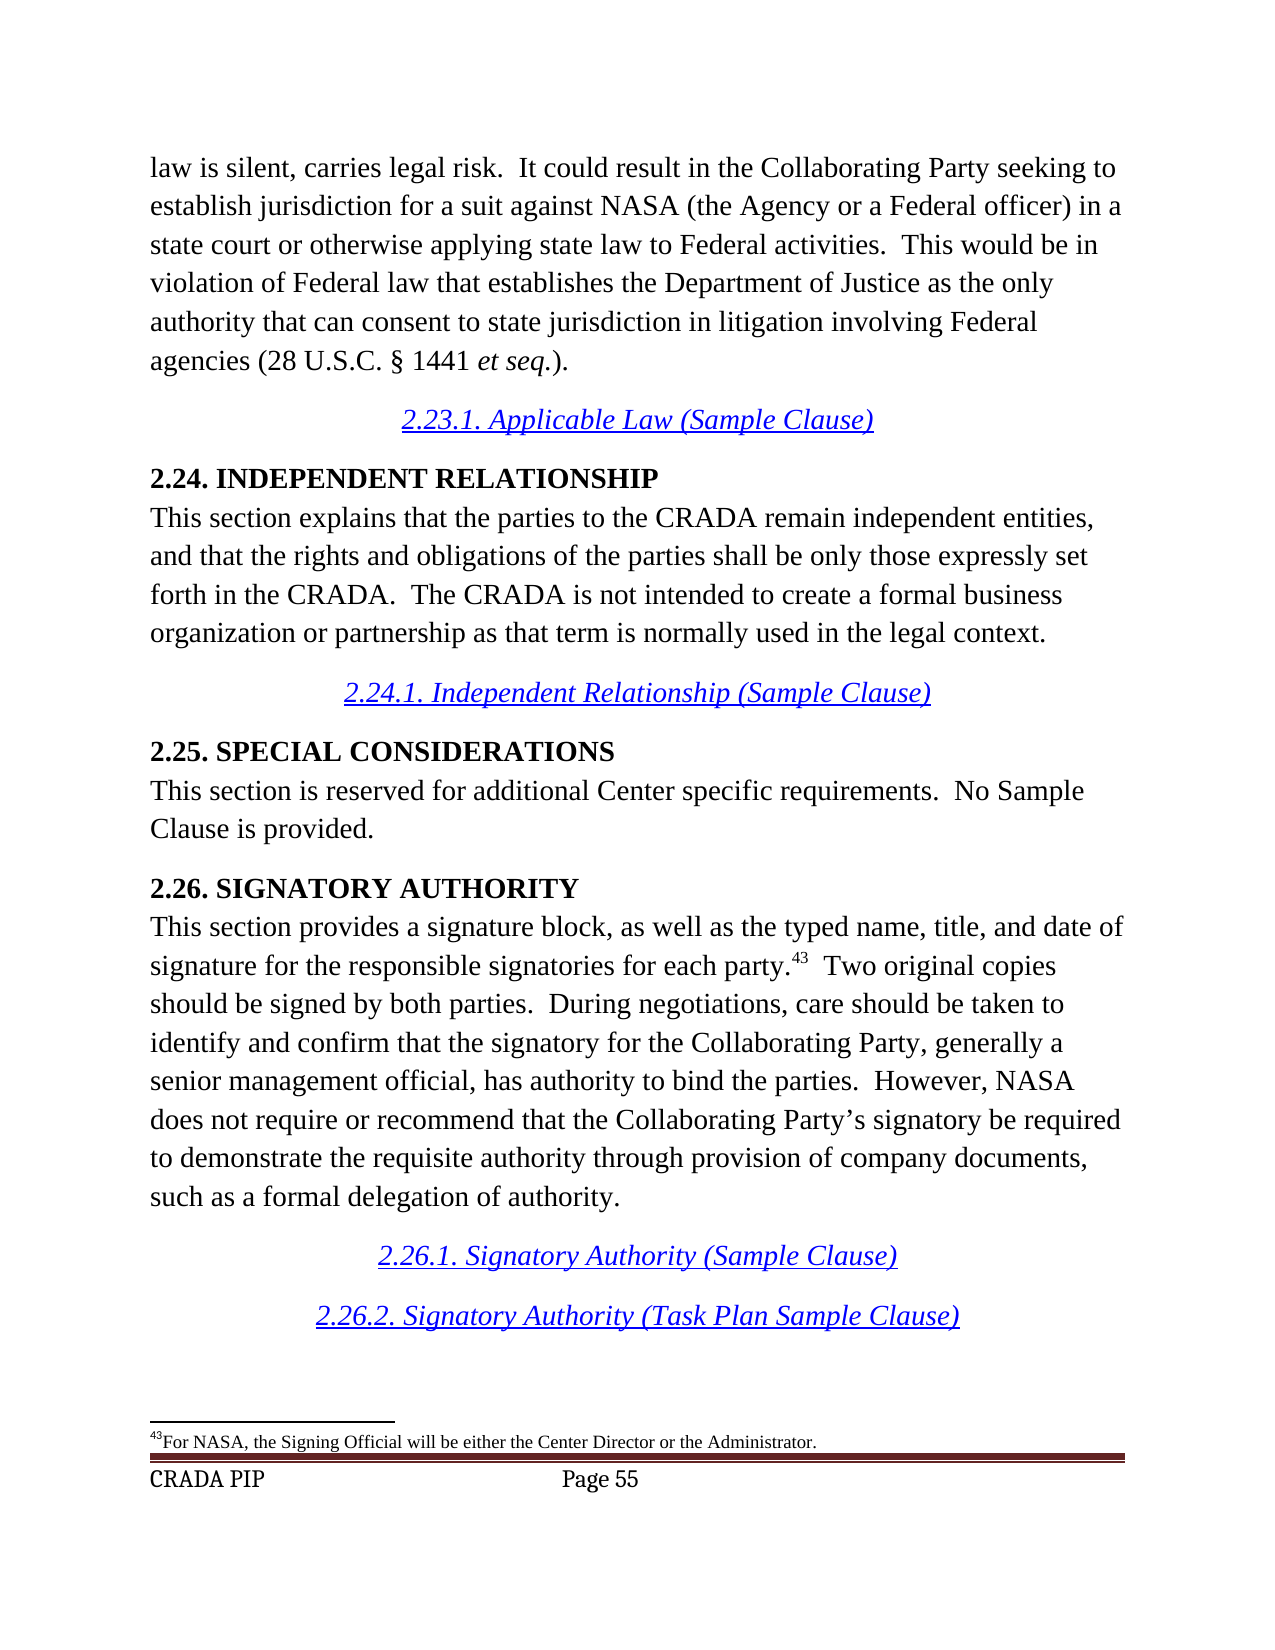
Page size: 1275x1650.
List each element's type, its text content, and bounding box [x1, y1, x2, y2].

subtitle 2.24. INDEPENDENT RELATIONSHIP [150, 461, 1125, 495]
text 2.26.1. Signatory Authority (Sample Clause) [150, 1238, 1125, 1272]
text 2.26.2. Signatory Authority (Task Plan Sample Clause) [150, 1298, 1125, 1331]
subtitle 2.26. SIGNATORY AUTHORITY [150, 871, 1125, 904]
text This section is reserved for additional Center specific requirements. No Sample Clause is provided. [150, 773, 1125, 845]
text This section explains that the parties to the CRADA remain independent entities, and that the rights and obligations of the parties shall be only those expressly set forth in the CRADA. The CRADA is not intended to create a formal business organization or partnership as that term is normally used in the legal context. [150, 500, 1125, 649]
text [150, 150, 1125, 376]
subtitle 2.25. SPECIAL CONSIDERATIONS [150, 734, 1125, 768]
text This section provides a signature block, as well as the typed name, title, and date of signature for the responsible signatories for each party. Two original copies should be signed by both parties. During negotiations, care should be taken to identify and confirm that the signatory for the Collaborating Party, generally a senior management official, has authority to bind the parties. However, NASA does not require or recommend that the Collaborating Party’s signatory be required to demonstrate the requisite authority through provision of company documents, such as a formal delegation of authority. [150, 909, 1125, 1213]
text 2.23.1. Applicable Law (Sample Clause) [150, 402, 1125, 436]
text 2.24.1. Independent Relationship (Sample Clause) [150, 675, 1125, 708]
